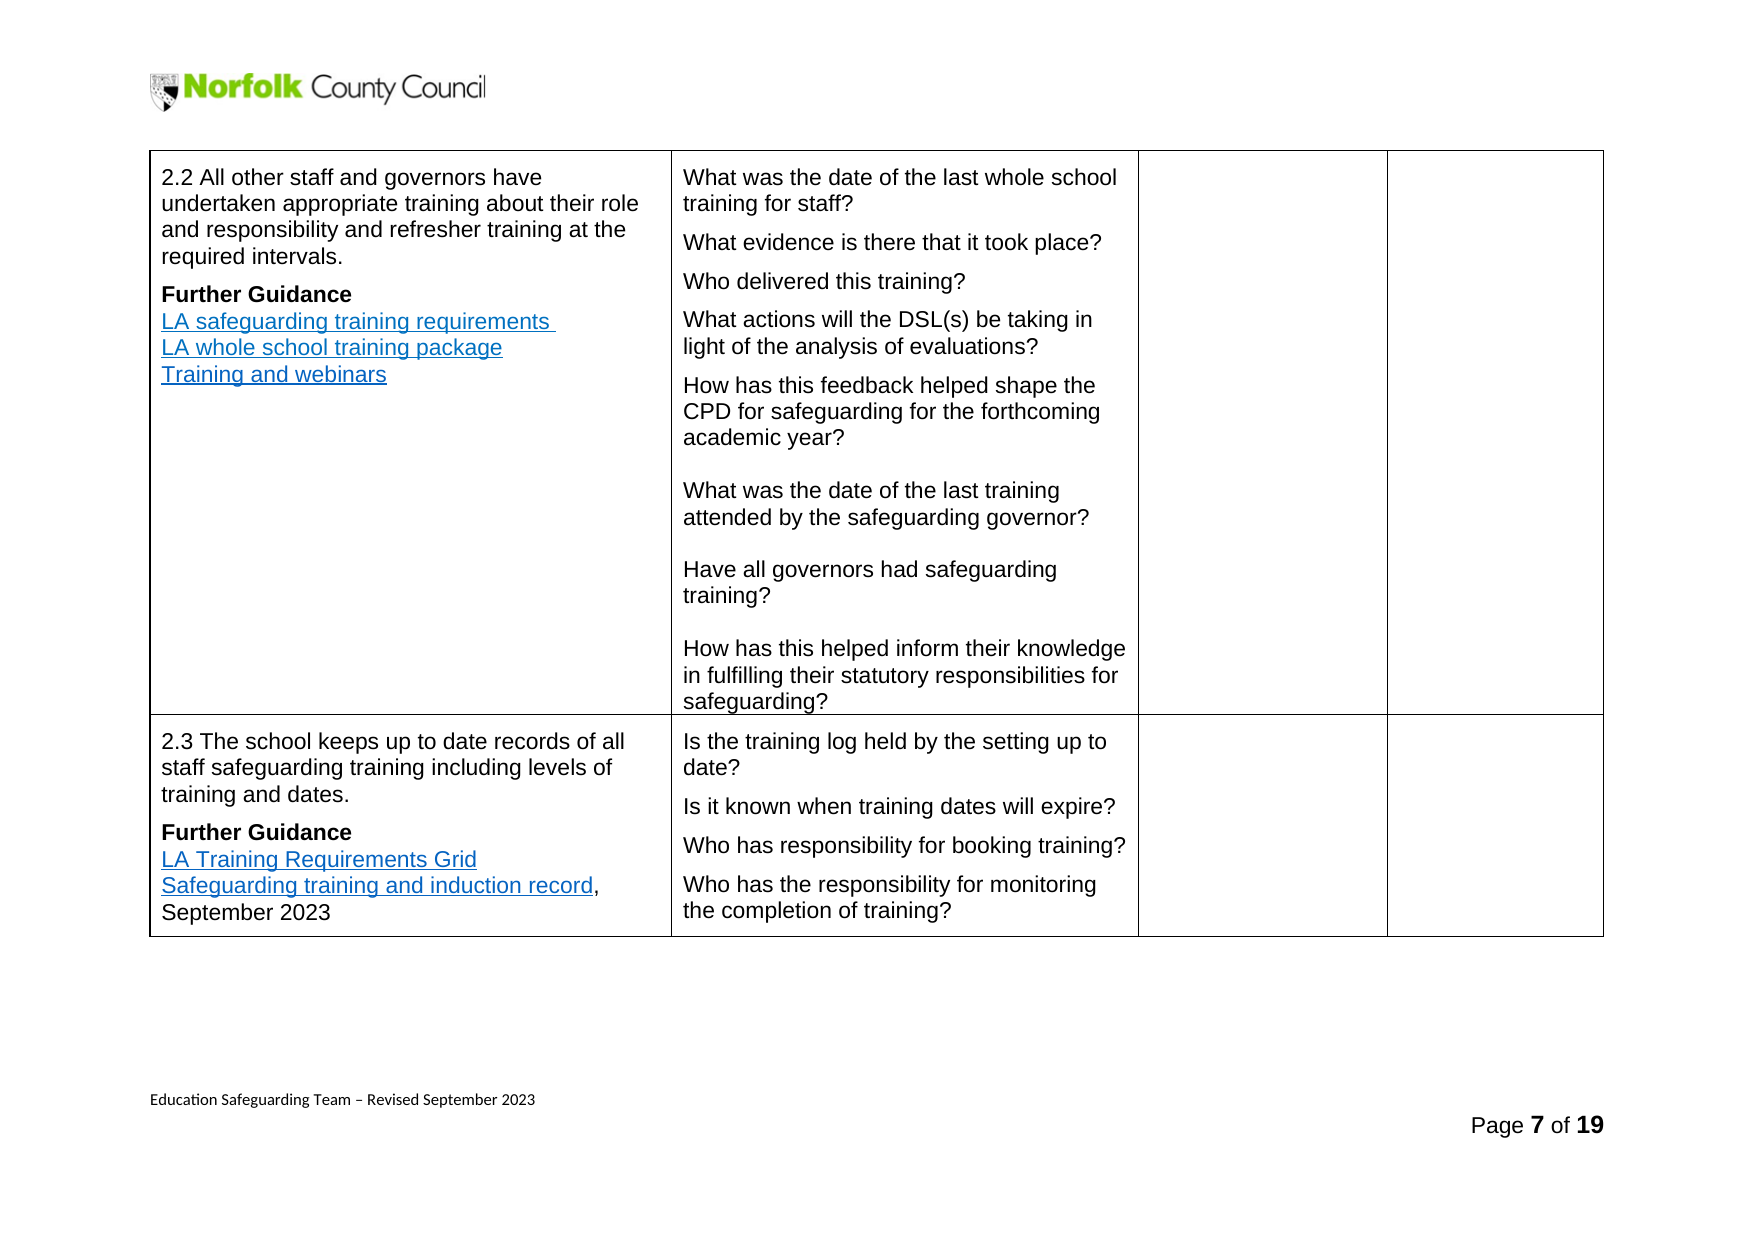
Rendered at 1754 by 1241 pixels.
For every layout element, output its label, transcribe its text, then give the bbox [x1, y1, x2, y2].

table_cell 2.2 All other staff and governors have undertaken appropriate training about their role and responsibility and refresher training at the required intervals. Further Guidance LA safeguarding training requirements LA whole school training package Training and webinars [151, 151, 671, 714]
picture [150, 73, 486, 112]
table_cell [1139, 151, 1387, 714]
table_cell Is the training log held by the setting up to date? Is it known when training dates will expire? Who has responsibility for booking training? Who has the responsibility for monitoring the completion of training? [672, 715, 1138, 936]
table_cell 2.3 The school keeps up to date records of all staff safeguarding training including levels of training and dates. Further Guidance LA Training Requirements Grid Safeguarding training and induction record, September 2023 [151, 715, 671, 936]
table_cell [1388, 151, 1603, 714]
table_cell [1139, 715, 1387, 936]
table_cell What was the date of the last whole school training for staff? What evidence is there that it took place? Who delivered this training? What actions will the DSL(s) be taking in light of the analysis of evaluations? How has this feedback helped shape the CPD for safeguarding for the forthcoming academic year? What was the date of the last training attended by the safeguarding governor? Have all governors had safeguarding training? How has this helped inform their knowledge in fulfilling their statutory responsibilities for safeguarding? [672, 151, 1138, 714]
table_cell [1388, 715, 1603, 936]
